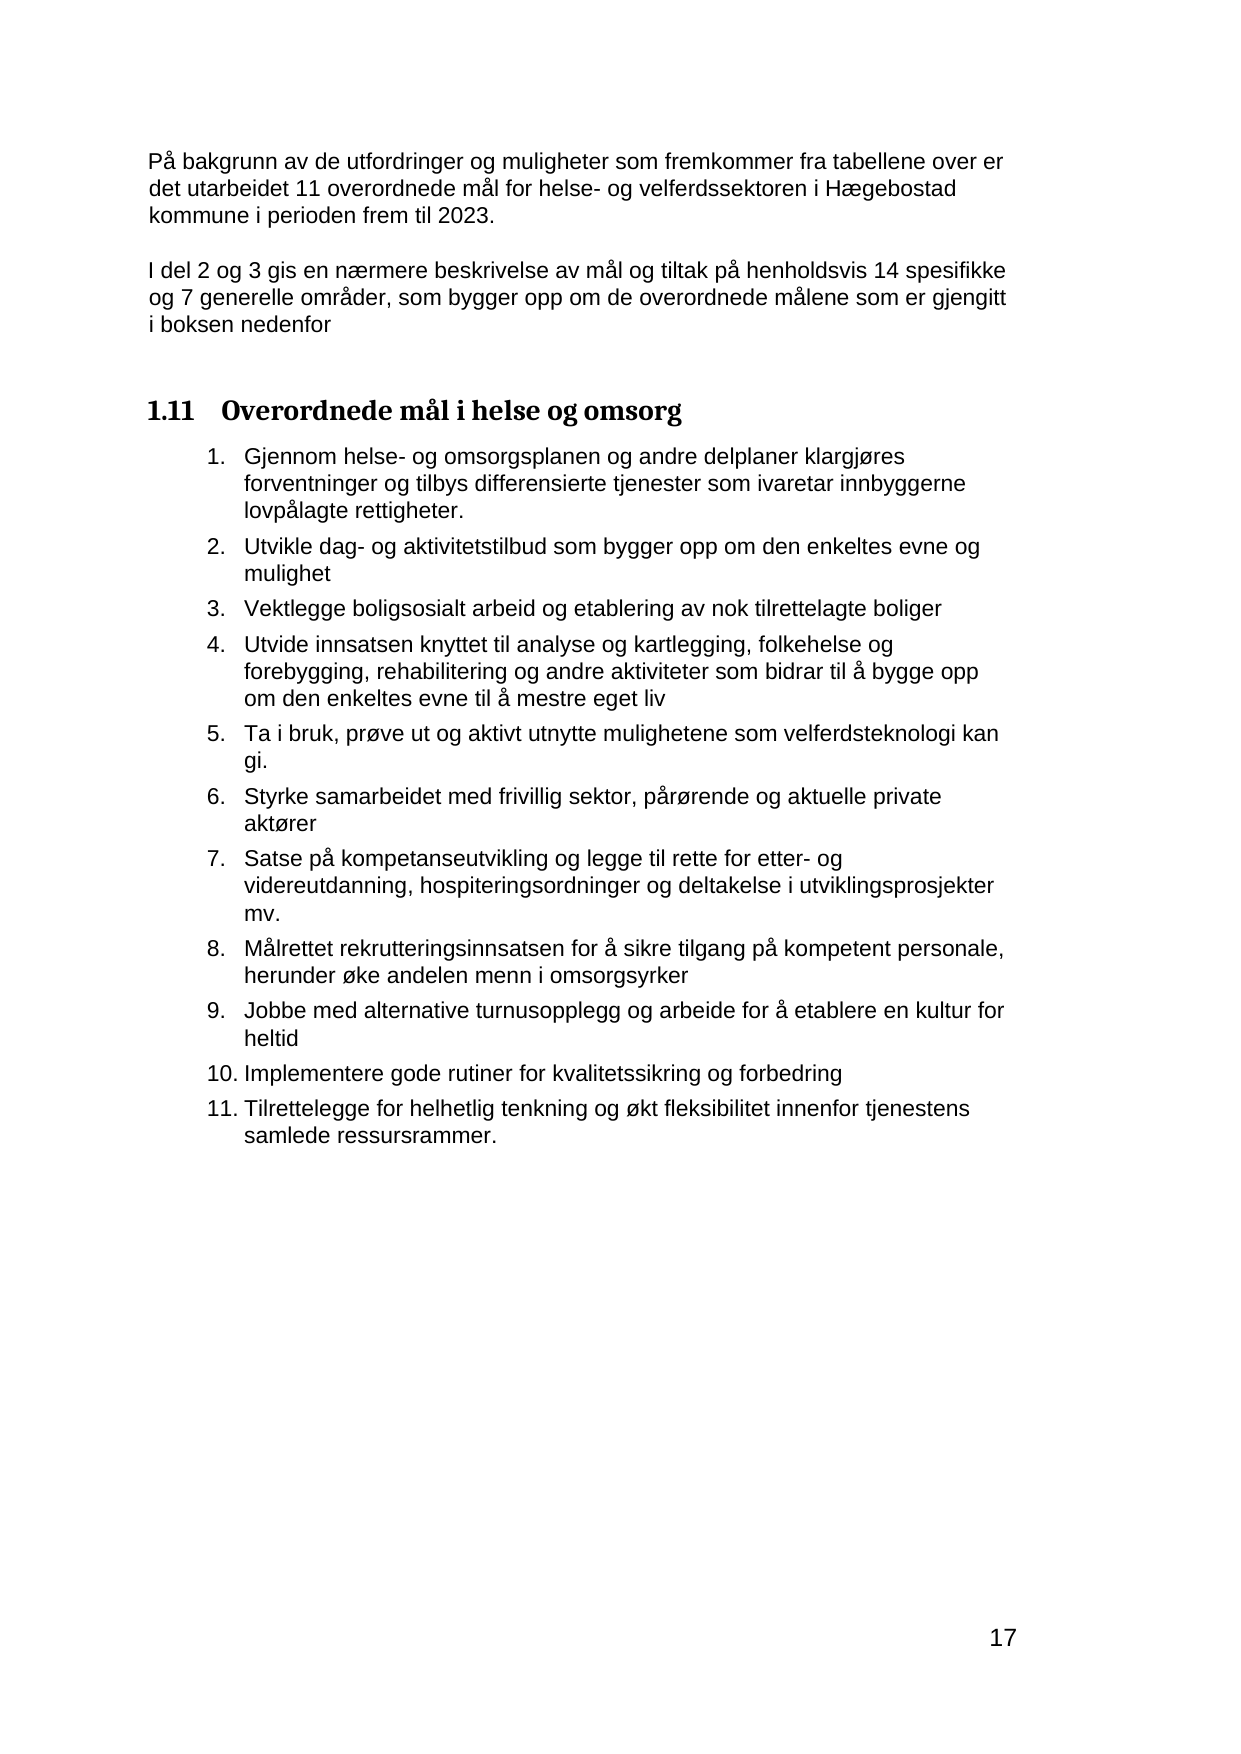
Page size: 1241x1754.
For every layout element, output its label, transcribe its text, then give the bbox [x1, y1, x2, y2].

list Jobbe med alternative turnusopplegg og arbeide for å etablere en kultur for heltid [207, 997, 1017, 1051]
list Målrettet rekrutteringsinnsatsen for å sikre tilgang på kompetent personale, herunder øke andelen menn i omsorgsyrker [207, 935, 1017, 988]
list Ta i bruk, prøve ut og aktivt utnytte mulighetene som velferdsteknologi kan gi. [207, 720, 1017, 774]
list Utvikle dag- og aktivitetstilbud som bygger opp om den enkeltes evne og mulighet [207, 533, 1017, 586]
list Satse på kompetanseutvikling og legge til rette for etter- og videreutdanning, hospiteringsordninger og deltakelse i utviklingsprosjekter mv. [207, 845, 1017, 926]
list Tilrettelegge for helhetlig tenkning og økt fleksibilitet innenfor tjenestens samlede ressursrammer. [207, 1095, 1017, 1149]
list Utvide innsatsen knyttet til analyse og kartlegging, folkehelse og forebygging, rehabilitering og andre aktiviteter som bidrar til å bygge opp om den enkeltes evne til å mestre eget liv [207, 631, 1017, 711]
subtitle 1.11 Overordnede mål i helse og omsorg [148, 394, 1093, 427]
list Gjennom helse- og omsorgsplanen og andre delplaner klargjøres forventninger og tilbys differensierte tjenester som ivaretar innbyggerne lovpålagte rettigheter. [207, 443, 1017, 524]
list Vektlegge boligsosialt arbeid og etablering av nok tilrettelagte boliger [207, 595, 1017, 622]
text På bakgrunn av de utfordringer og muligheter som fremkommer fra tabellene over er det utarbeidet 11 overordnede mål for helse- og velferdssektoren i Hægebostad kommune i perioden frem til 2023. [148, 148, 1017, 228]
list Styrke samarbeidet med frivillig sektor, pårørende og aktuelle private aktører [207, 783, 1017, 836]
list Implementere gode rutiner for kvalitetssikring og forbedring [207, 1060, 1017, 1086]
text I del 2 og 3 gis en nærmere beskrivelse av mål og tiltak på henholdsvis 14 spesifikke og 7 generelle områder, som bygger opp om de overordnede målene som er gjengitt i boksen nedenfor [148, 257, 1017, 337]
